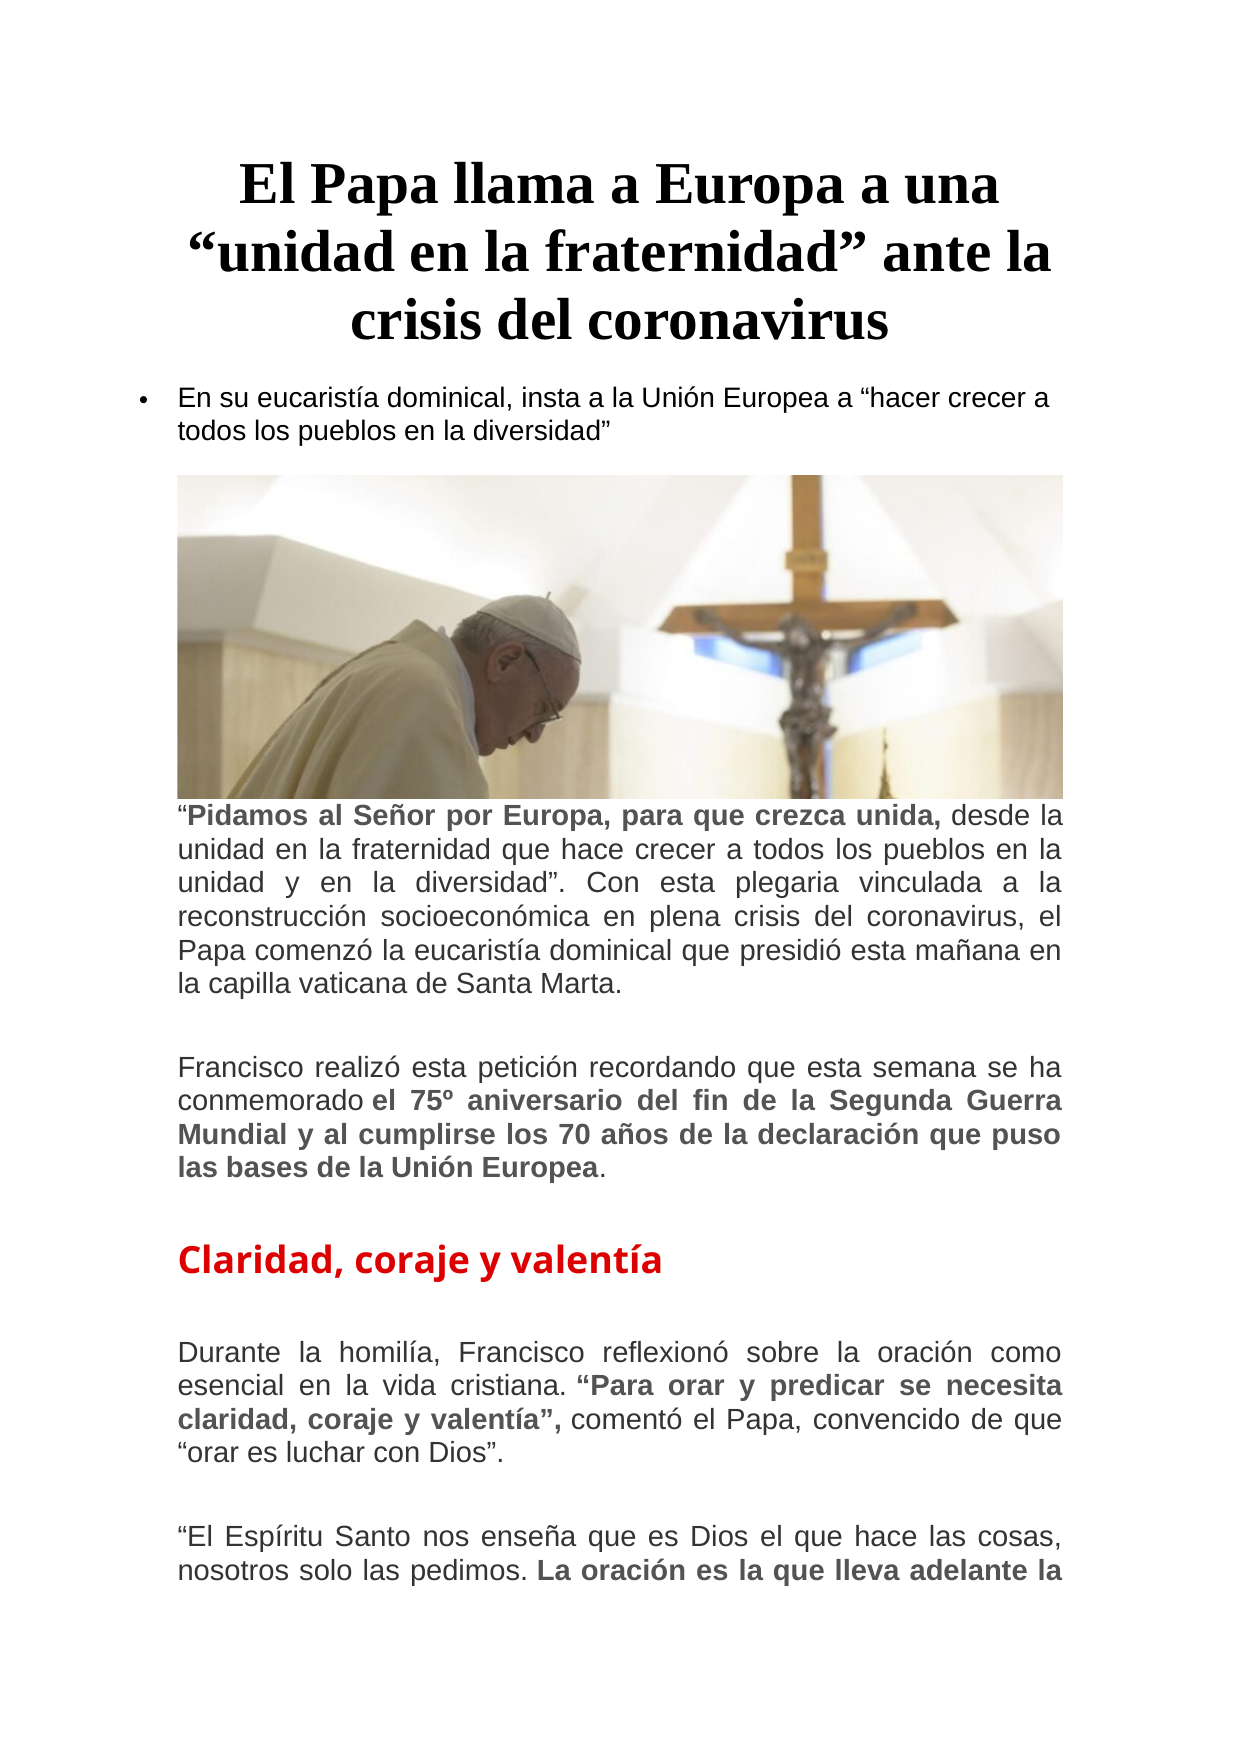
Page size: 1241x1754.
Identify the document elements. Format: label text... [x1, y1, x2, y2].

text Durante la homilía, Francisco reflexionó sobre la oración como esencial en la vida cristiana. “Para orar y predicar se necesita claridad, coraje y valentía”, comentó el Papa, convencido de que “orar es luchar con Dios”. [177, 1335, 1063, 1469]
text Claridad, coraje y valentía [177, 1234, 1063, 1285]
text “Pidamos al Señor por Europa, para que crezca unida, desde la unidad en la fraternidad que hace crecer a todos los pueblos en la unidad y en la diversidad”. Con esta plegaria vinculada a la reconstrucción socioeconómica en plena crisis del coronavirus, el Papa comenzó la eucaristía dominical que presidió esta mañana en la capilla vaticana de Santa Marta. [177, 799, 1063, 1000]
text El Papa llama a Europa a una “unidad en la fraternidad” ante la crisis del coronavirus [177, 148, 1063, 352]
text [177, 1519, 1063, 1586]
text Francisco realizó esta petición recordando que esta semana se ha conmemorado el 75º aniversario del fin de la Segunda Guerra Mundial y al cumplirse los 70 años de la declaración que puso las bases de la Unión Europea. [177, 1050, 1063, 1184]
picture [177, 475, 1063, 799]
list En su eucaristía dominical, insta a la Unión Europea a “hacer crecer a todos los pueblos en la diversidad” [140, 381, 1063, 446]
